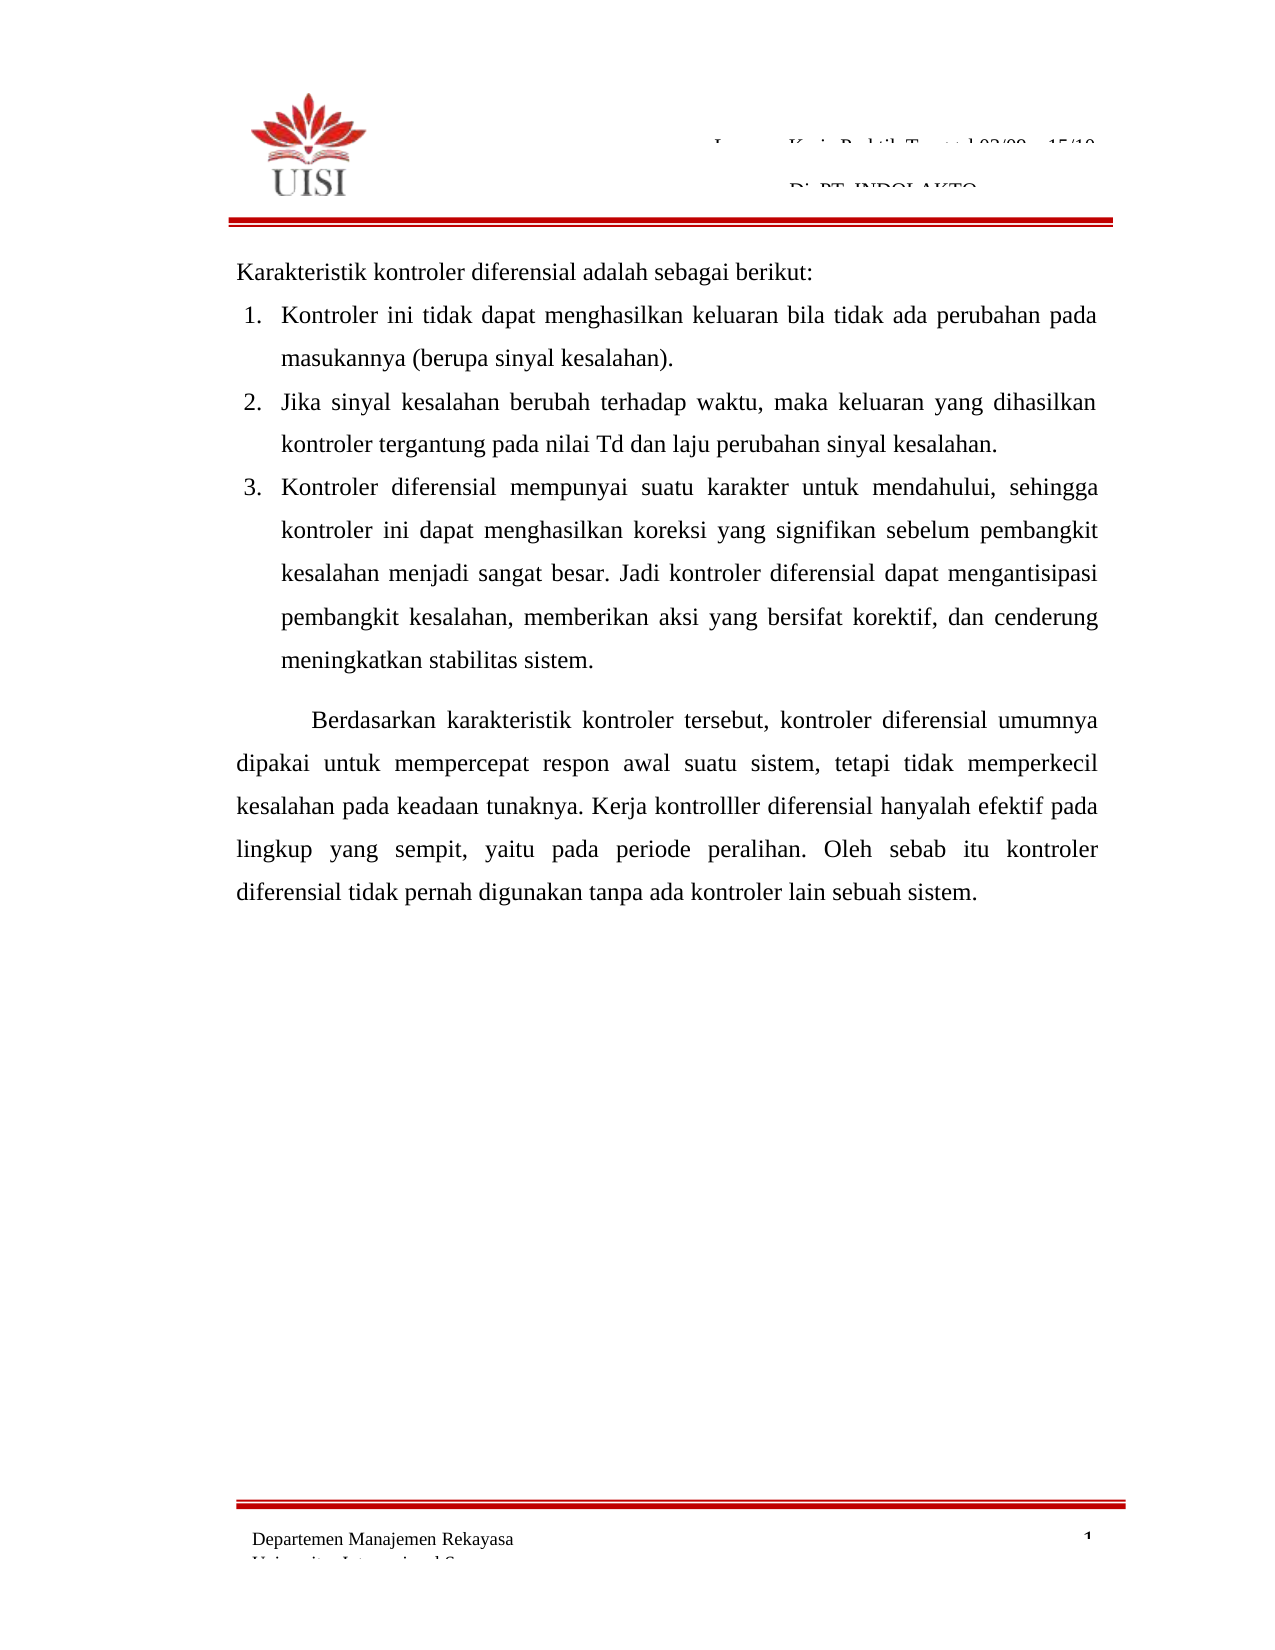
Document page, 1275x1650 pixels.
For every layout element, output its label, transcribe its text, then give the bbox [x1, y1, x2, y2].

list Jika sinyal kesalahan berubah terhadap waktu, maka keluaran yang dihasilkan kontroler tergantung pada nilai Td dan laju perubahan sinyal kesalahan. [243, 387, 1097, 458]
text Berdasarkan karakteristik kontroler tersebut, kontroler diferensial umumnya dipakai untuk mempercepat respon awal suatu sistem, tetapi tidak memperkecil kesalahan pada keadaan tunaknya. Kerja kontrolller diferensial hanyalah efektif pada lingkup yang sempit, yaitu pada periode peralihan. Oleh sebab itu kontroler diferensial tidak pernah digunakan tanpa ada kontroler lain sebuah sistem. [236, 705, 1099, 906]
list Kontroler diferensial mempunyai suatu karakter untuk mendahului, sehingga kontroler ini dapat menghasilkan koreksi yang signifikan sebelum pembangkit kesalahan menjadi sangat besar. Jadi kontroler diferensial dapat mengantisipasi pembangkit kesalahan, memberikan aksi yang bersifat korektif, dan cenderung meningkatkan stabilitas sistem. [243, 472, 1099, 673]
list Kontroler ini tidak dapat menghasilkan keluaran bila tidak ada perubahan pada masukannya (berupa sinyal kesalahan). [243, 300, 1098, 372]
text Karakteristik kontroler diferensial adalah sebagai berikut: [236, 257, 1119, 286]
picture [251, 93, 367, 196]
